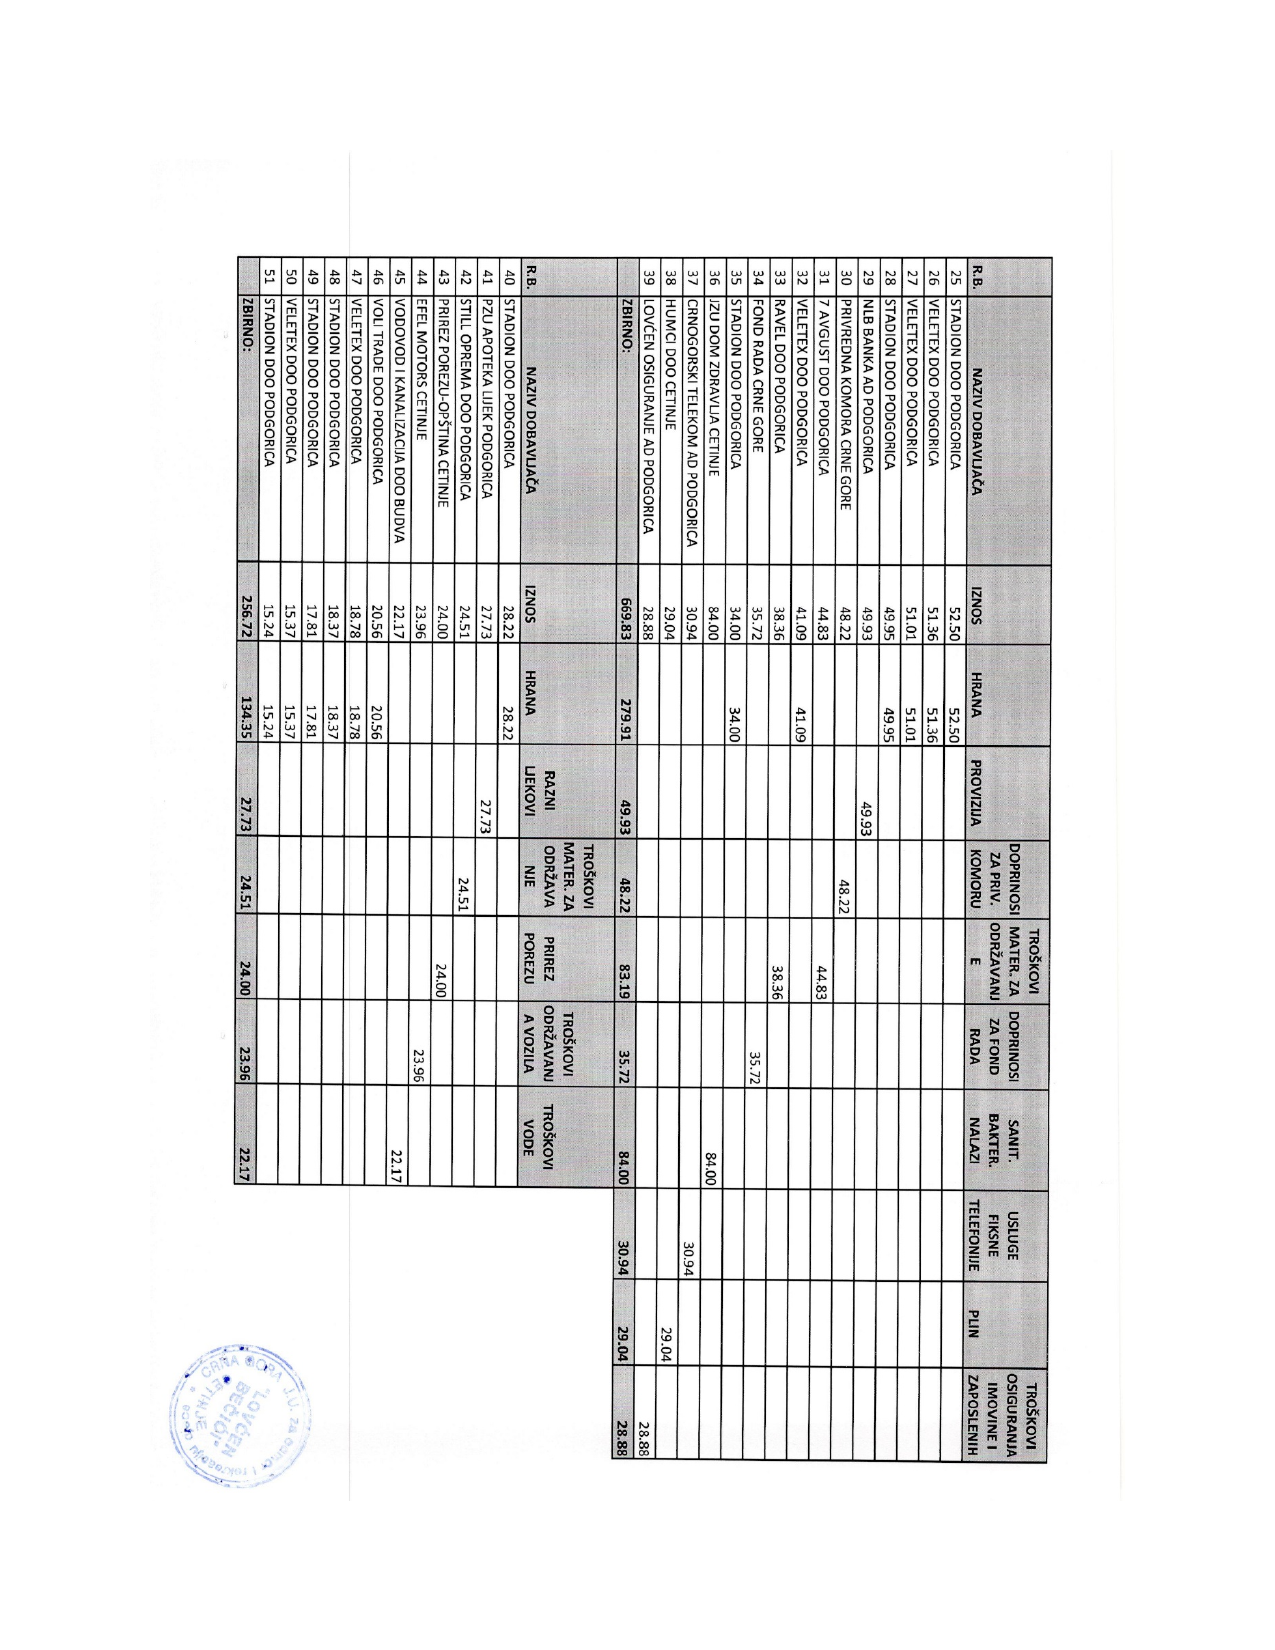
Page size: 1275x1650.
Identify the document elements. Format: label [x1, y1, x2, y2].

picture [150, 150, 1125, 1501]
